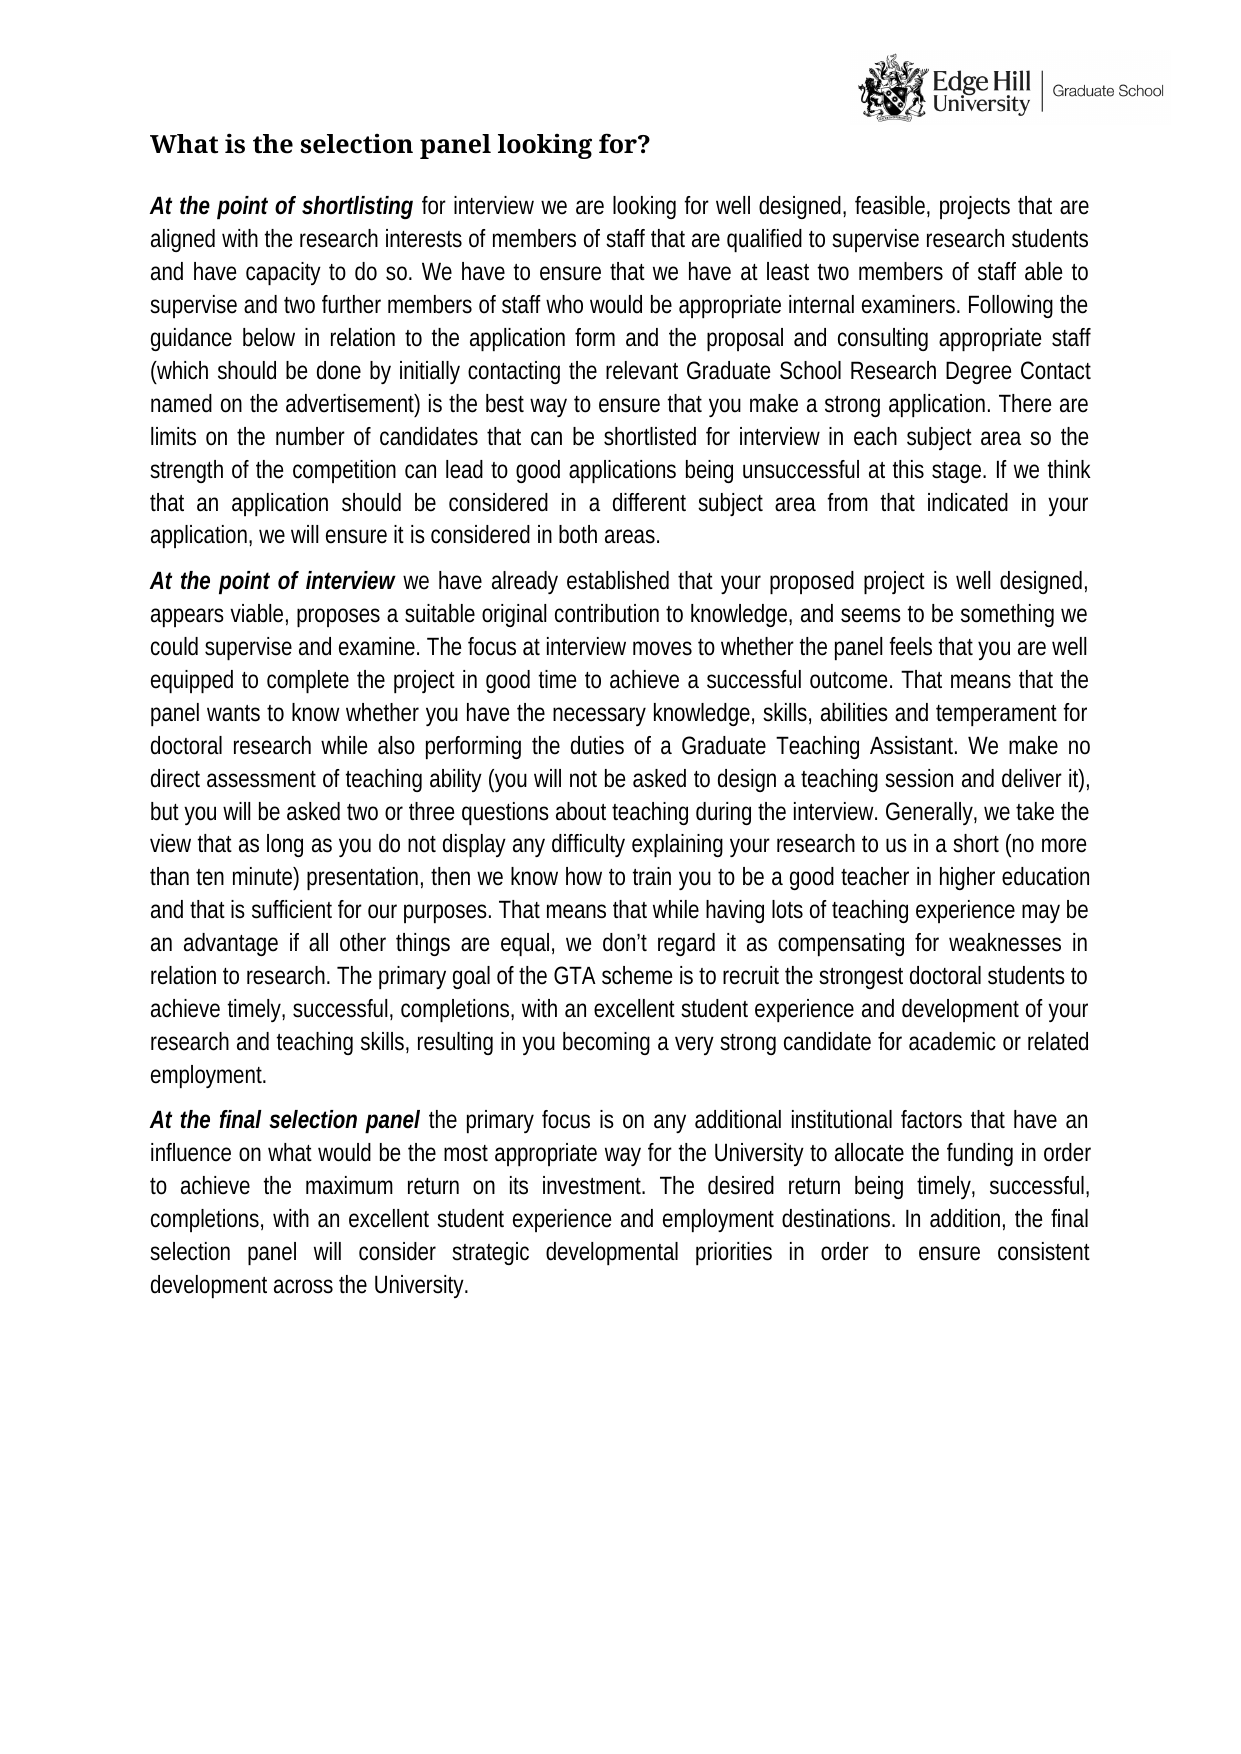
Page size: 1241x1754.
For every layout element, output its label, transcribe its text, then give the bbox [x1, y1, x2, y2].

text At the point of interview we have already established that your proposed project is well designed, appears viable, proposes a suitable original contribution to knowledge, and seems to be something we could supervise and examine. The focus at interview moves to whether the panel feels that you are well equipped to complete the project in good time to achieve a successful outcome. That means that the panel wants to know whether you have the necessary knowledge, skills, abilities and temperament for doctoral research while also performing the duties of a Graduate Teaching Assistant. We make no direct assessment of teaching ability (you will not be asked to design a teaching session and deliver it), but you will be asked two or three questions about teaching during the interview. Generally, we take the view that as long as you do not display any difficulty explaining your research to us in a short (no more than ten minute) presentation, then we know how to train you to be a good teacher in higher education and that is sufficient for our purposes. That means that while having lots of teaching experience may be an advantage if all other things are equal, we don’t regard it as compensating for weaknesses in relation to research. The primary goal of the GTA scheme is to recruit the strongest doctoral students to achieve timely, successful, completions, with an excellent student experience and development of your research and teaching skills, resulting in you becoming a very strong candidate for academic or related employment. [150, 566, 1091, 1088]
picture [849, 50, 1172, 125]
text At the final selection panel the primary focus is on any additional institutional factors that have an influence on what would be the most appropriate way for the University to allocate the funding in order to achieve the maximum return on its investment. The desired return being timely, successful, completions, with an excellent student experience and employment destinations. In addition, the final selection panel will consider strategic developmental priorities in order to ensure consistent development across the University. [150, 1105, 1091, 1299]
subtitle What is the selection panel looking for? [150, 127, 1171, 161]
text At the point of shortlisting for interview we are looking for well designed, feasible, projects that are aligned with the research interests of members of staff that are qualified to supervise research students and have capacity to do so. We have to ensure that we have at least two members of staff able to supervise and two further members of staff who would be appropriate internal examiners. Following the guidance below in relation to the application form and the proposal and consulting appropriate staff (which should be done by initially contacting the relevant Graduate School Research Degree Contact named on the advertisement) is the best way to ensure that you make a strong application. There are limits on the number of candidates that can be shortlisted for interview in each subject area so the strength of the competition can lead to good applications being unsuccessful at this stage. If we think that an application should be considered in a different subject area from that indicated in your application, we will ensure it is considered in both areas. [150, 191, 1091, 549]
